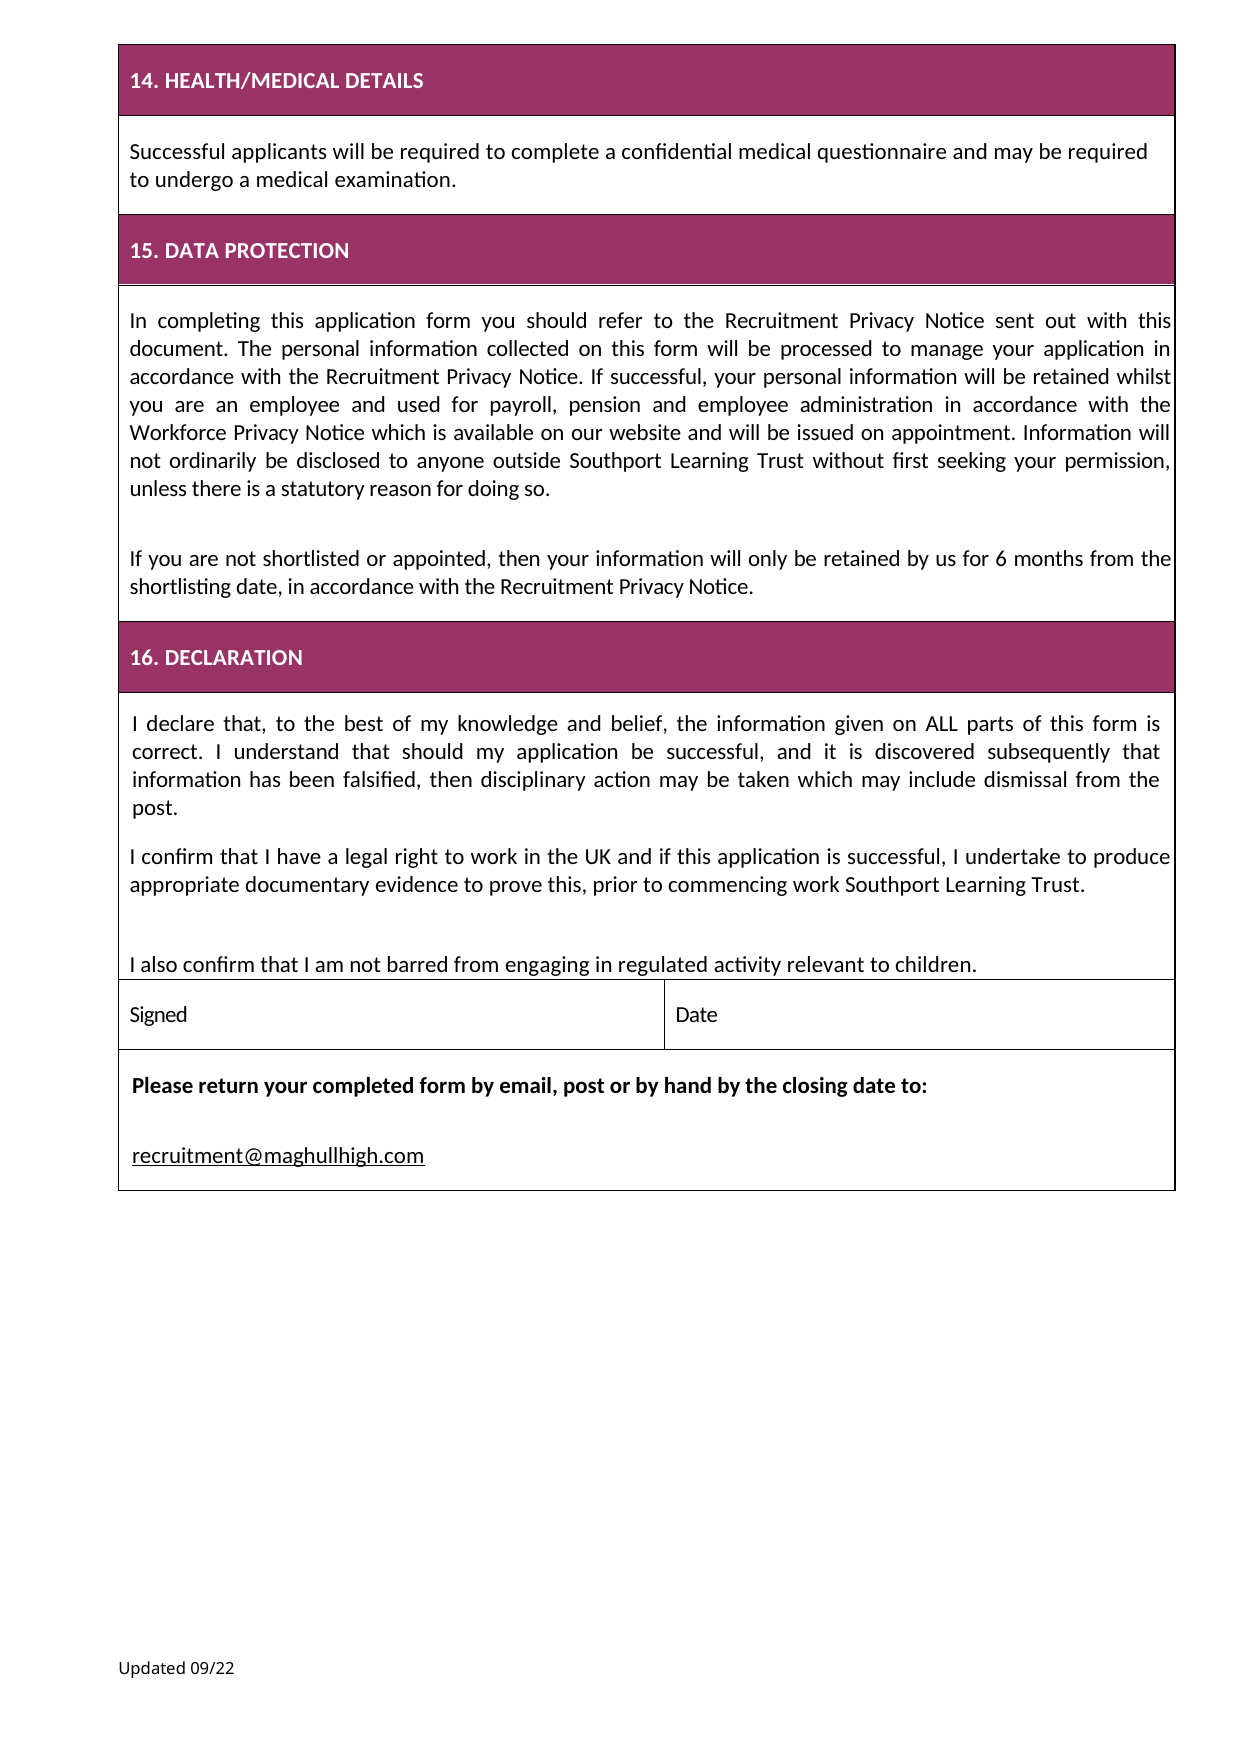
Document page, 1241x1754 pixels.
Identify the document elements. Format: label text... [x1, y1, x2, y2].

table_cell Date [665, 980, 1174, 1049]
table_cell I declare that, to the best of my knowledge and belief, the information given on ALL parts of this form is correct. I understand that should my application be successful, and it is discovered subsequently that information has been falsified, then disciplinary action may be taken which may include dismissal from the post. I confirm that I have a legal right to work in the UK and if this application is successful, I undertake to produce appropriate documentary evidence to prove this, prior to commencing work Southport Learning Trust. I also confirm that I am not barred from engaging in regulated activity relevant to children. [119, 693, 1174, 978]
table_cell 16. DECLARATION [119, 622, 1174, 692]
table_cell Signed [119, 980, 664, 1049]
table_cell Successful applicants will be required to complete a confidential medical questionnaire and may be required to undergo a medical examination. [119, 116, 1174, 214]
table_cell In completing this application form you should refer to the Recruitment Privacy Notice sent out with this document. The personal information collected on this form will be processed to manage your application in accordance with the Recruitment Privacy Notice. If successful, your personal information will be retained whilst you are an employee and used for payroll, pension and employee administration in accordance with the Workforce Privacy Notice which is available on our website and will be issued on appointment. Information will not ordinarily be disclosed to anyone outside Southport Learning Trust without first seeking your permission, unless there is a statutory reason for doing so. If you are not shortlisted or appointed, then your information will only be retained by us for 6 months from the shortlisting date, in accordance with the Recruitment Privacy Notice. [119, 286, 1174, 621]
table_cell 15. DATA PROTECTION [119, 215, 1174, 284]
table_cell Please return your completed form by email, post or by hand by the closing date to: recruitment@maghullhigh.com [119, 1050, 1174, 1189]
table_cell 14. HEALTH/MEDICAL DETAILS [119, 45, 1174, 115]
